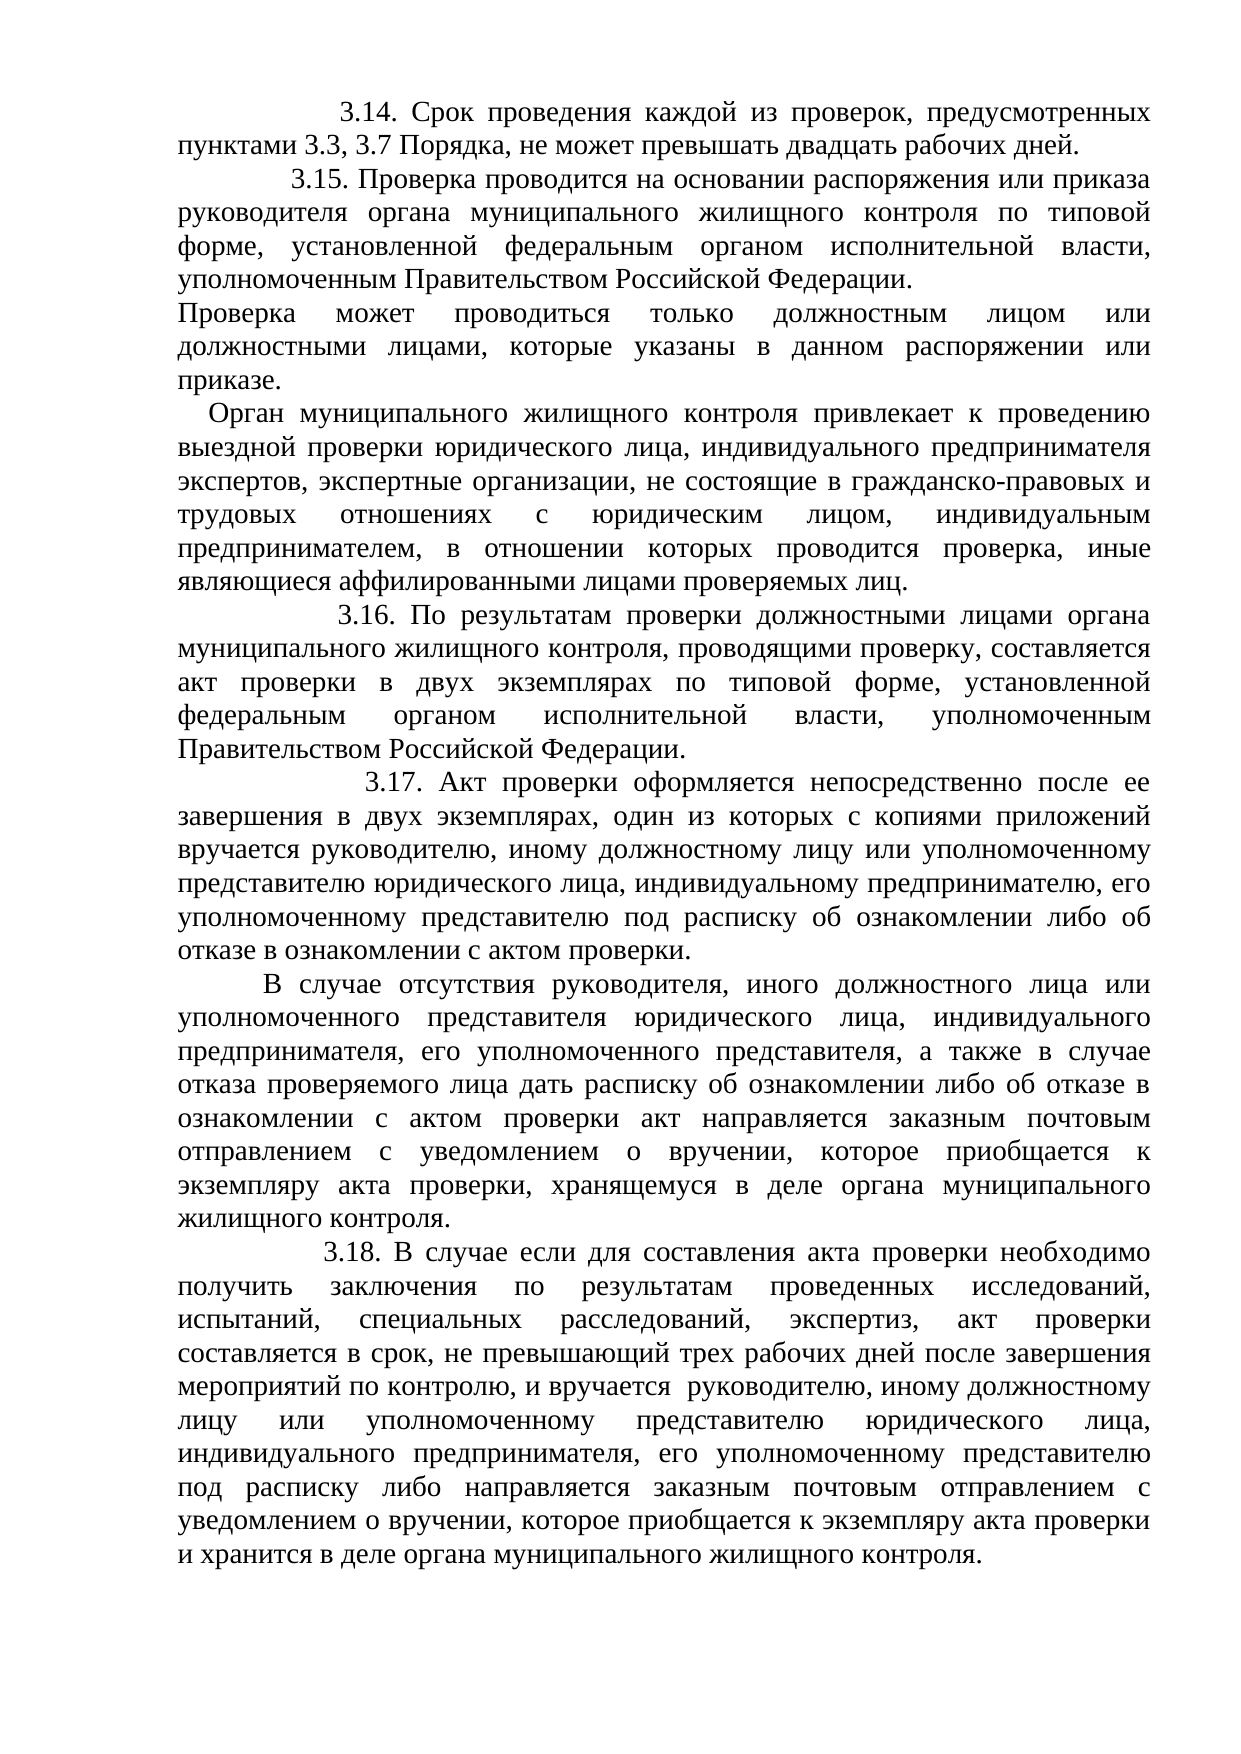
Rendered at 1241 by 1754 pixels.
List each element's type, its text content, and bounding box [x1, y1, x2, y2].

text 3.14. Срок проведения каждой из проверок, предусмотренных пунктами 3.3, 3.7 Порядка, не может превышать двадцать рабочих дней. [177, 94, 1152, 161]
text 3.17. Акт проверки оформляется непосредственно после ее завершения в двух экземплярах, один из которых с копиями приложений вручается руководителю, иному должностному лицу или уполномоченному представителю юридического лица, индивидуальному предпринимателю, его уполномоченному представителю под расписку об ознакомлении либо об отказе в ознакомлении с актом проверки. [177, 764, 1152, 966]
text 3.18. В случае если для составления акта проверки необходимо получить заключения по результатам проведенных исследований, испытаний, специальных расследований, экспертиз, акт проверки составляется в срок, не превышающий трех рабочих дней после завершения мероприятий по контролю, и вручается руководителю, иному должностному лицу или уполномоченному представителю юридического лица, индивидуального предпринимателя, его уполномоченному представителю под расписку либо направляется заказным почтовым отправлением с уведомлением о вручении, которое приобщается к экземпляру акта проверки и хранится в деле органа муниципального жилищного контроля. [177, 1234, 1152, 1569]
text Проверка может проводиться только должностным лицом или должностными лицами, которые указаны в данном распоряжении или приказе. [177, 295, 1152, 396]
text Орган муниципального жилищного контроля привлекает к проведению выездной проверки юридического лица, индивидуального предпринимателя экспертов, экспертные организации, не состоящие в гражданско-правовых и трудовых отношениях с юридическим лицом, индивидуальным предпринимателем, в отношении которых проводится проверка, иные являющиеся аффилированными лицами проверяемых лиц. [177, 396, 1152, 597]
text В случае отсутствия руководителя, иного должностного лица или уполномоченного представителя юридического лица, индивидуального предпринимателя, его уполномоченного представителя, а также в случае отказа проверяемого лица дать расписку об ознакомлении либо об отказе в ознакомлении с актом проверки акт направляется заказным почтовым отправлением с уведомлением о вручении, которое приобщается к экземпляру акта проверки, хранящемуся в деле органа муниципального жилищного контроля. [177, 966, 1152, 1234]
text 3.15. Проверка проводится на основании распоряжения или приказа руководителя органа муниципального жилищного контроля по типовой форме, установленной федеральным органом исполнительной власти, уполномоченным Правительством Российской Федерации. [177, 161, 1152, 295]
text 3.16. По результатам проверки должностными лицами органа муниципального жилищного контроля, проводящими проверку, составляется акт проверки в двух экземплярах по типовой форме, установленной федеральным органом исполнительной власти, уполномоченным Правительством Российской Федерации. [177, 597, 1152, 764]
